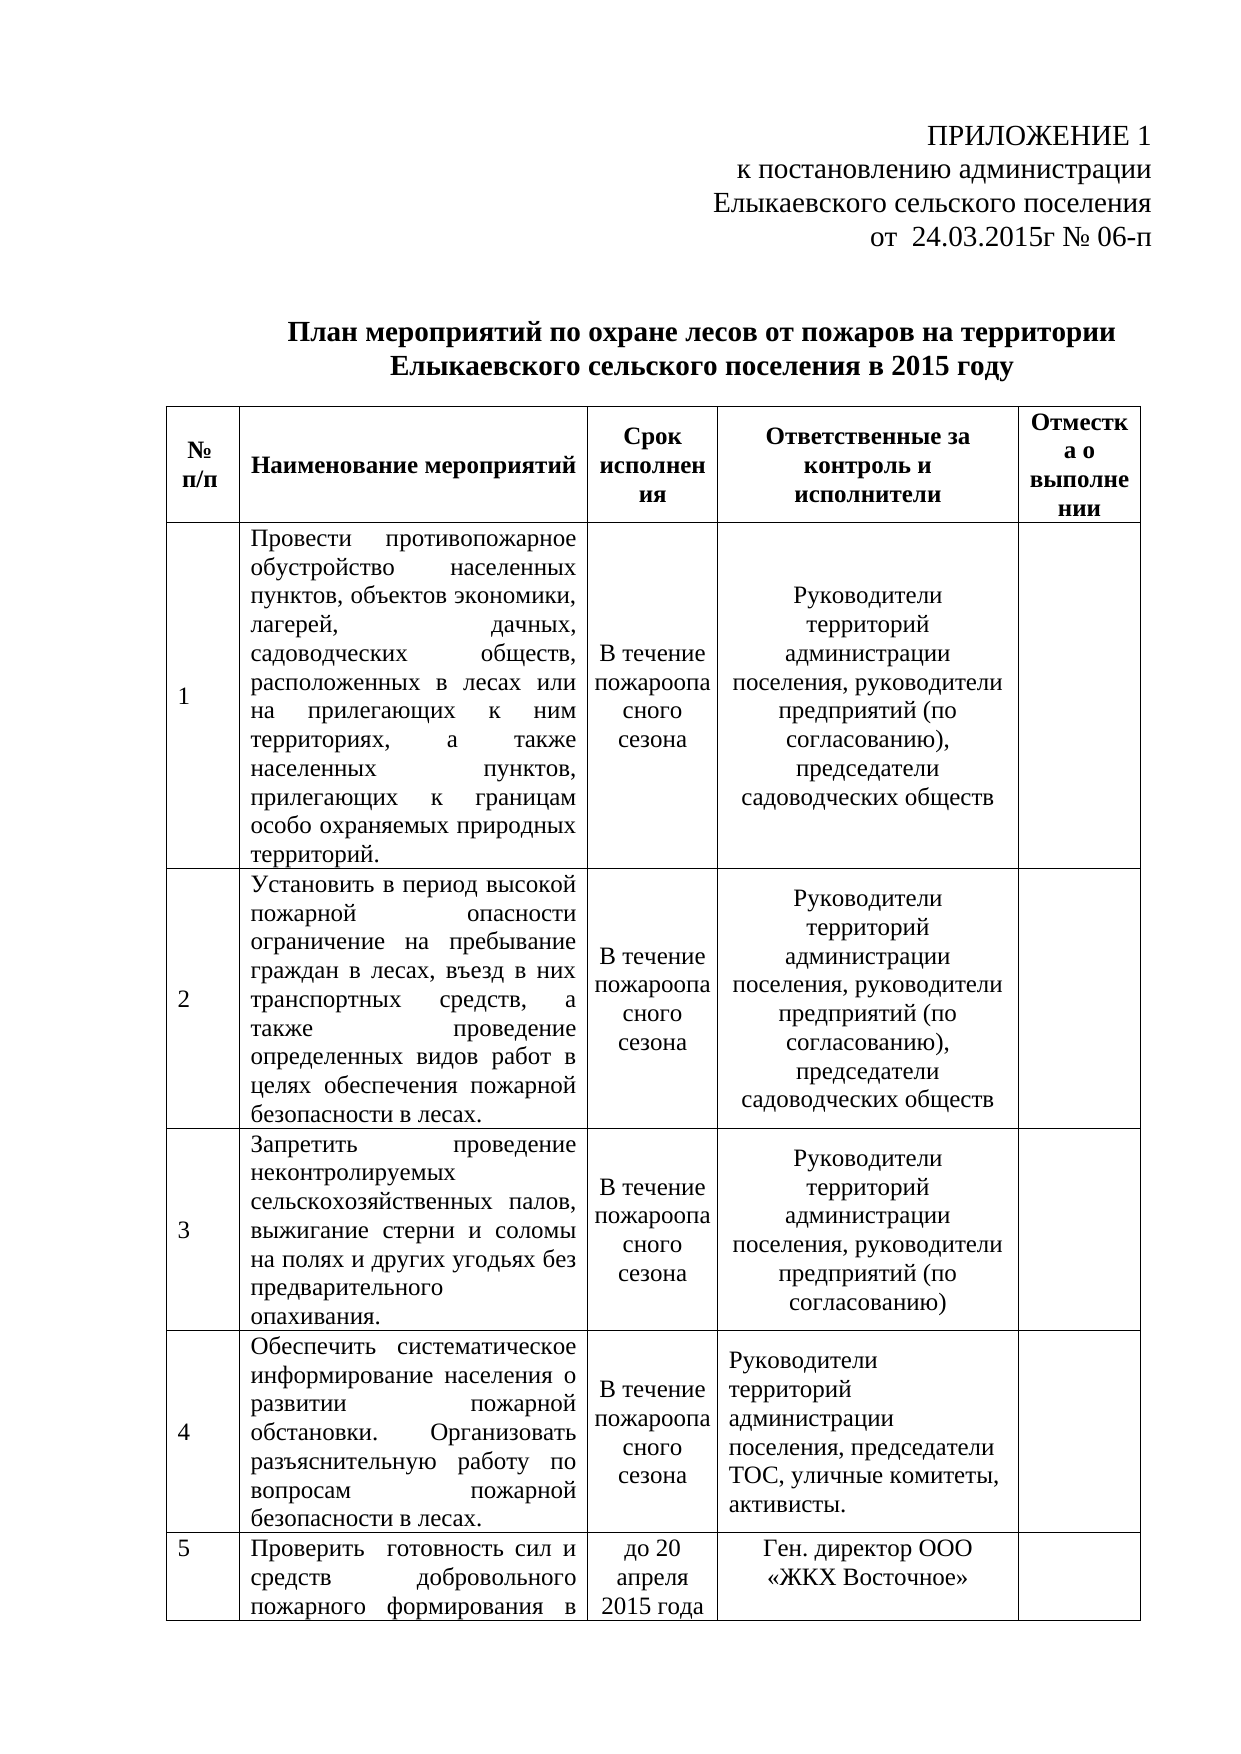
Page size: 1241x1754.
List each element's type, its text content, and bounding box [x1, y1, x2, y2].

table_cell [1019, 523, 1140, 868]
table_cell В течение пожароопасного сезона [588, 1129, 717, 1330]
table_cell [1019, 1331, 1140, 1532]
table_cell [1019, 869, 1140, 1128]
table_cell 3 [167, 1129, 239, 1330]
text План мероприятий по охране лесов от пожаров на территории [177, 314, 1152, 348]
text Елыкаевского сельского поселения [546, 185, 1152, 219]
table_cell 4 [167, 1331, 239, 1532]
table_cell Установить в период высокой пожарной опасности ограничение на пребывание граждан в лесах, въезд в них транспортных средств, а также проведение определенных видов работ в целях обеспечения пожарной безопасности в лесах. [240, 869, 587, 1128]
table_cell Руководители территорий администрации поселения, председатели ТОС, уличные комитеты, активисты. [718, 1331, 1018, 1532]
table_cell В течение пожароопасного сезона [588, 523, 717, 868]
text к постановлению администрации [546, 152, 1152, 185]
table_cell 1 [167, 523, 239, 868]
table_header Срок исполнения [588, 407, 717, 522]
table_header Наименование мероприятий [240, 407, 587, 522]
text ПРИЛОЖЕНИЕ 1 [473, 118, 1152, 152]
table_cell 2 [167, 869, 239, 1128]
table_header Отместка о выполнении [1019, 407, 1140, 522]
table_header № п/п [167, 407, 239, 522]
table_header Ответственные за контроль и исполнители [718, 407, 1018, 522]
table_cell Ген. директор ООО «ЖКХ Восточное» [718, 1533, 1018, 1619]
table_cell В течение пожароопасного сезона [588, 869, 717, 1128]
table_cell 5 [167, 1533, 239, 1619]
table_cell В течение пожароопасного сезона [588, 1331, 717, 1532]
text Елыкаевского сельского поселения в 2015 году [177, 348, 1152, 382]
table_cell Запретить проведение неконтролируемых сельскохозяйственных палов, выжигание стерни и соломы на полях и других угодьях без предварительного опахивания. [240, 1129, 587, 1330]
text от 24.03.2015г № 06-п [399, 219, 1152, 252]
table_cell Обеспечить систематическое информирование населения о развитии пожарной обстановки. Организовать разъяснительную работу по вопросам пожарной безопасности в лесах. [240, 1331, 587, 1532]
table_cell Руководители территорий администрации поселения, руководители предприятий (по согласованию), председатели садоводческих обществ [718, 523, 1018, 868]
table_cell Руководители территорий администрации поселения, руководители предприятий (по согласованию), председатели садоводческих обществ [718, 869, 1018, 1128]
table_cell до 20 апреля 2015 года [588, 1533, 717, 1619]
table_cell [240, 1533, 587, 1619]
table_cell Руководители территорий администрации поселения, руководители предприятий (по согласованию) [718, 1129, 1018, 1330]
table_cell [1019, 1533, 1140, 1619]
table_cell [1019, 1129, 1140, 1330]
table_cell Провести противопожарное обустройство населенных пунктов, объектов экономики, лагерей, дачных, садоводческих обществ, расположенных в лесах или на прилегающих к ним территориях, а также населенных пунктов, прилегающих к границам особо охраняемых природных территорий. [240, 523, 587, 868]
